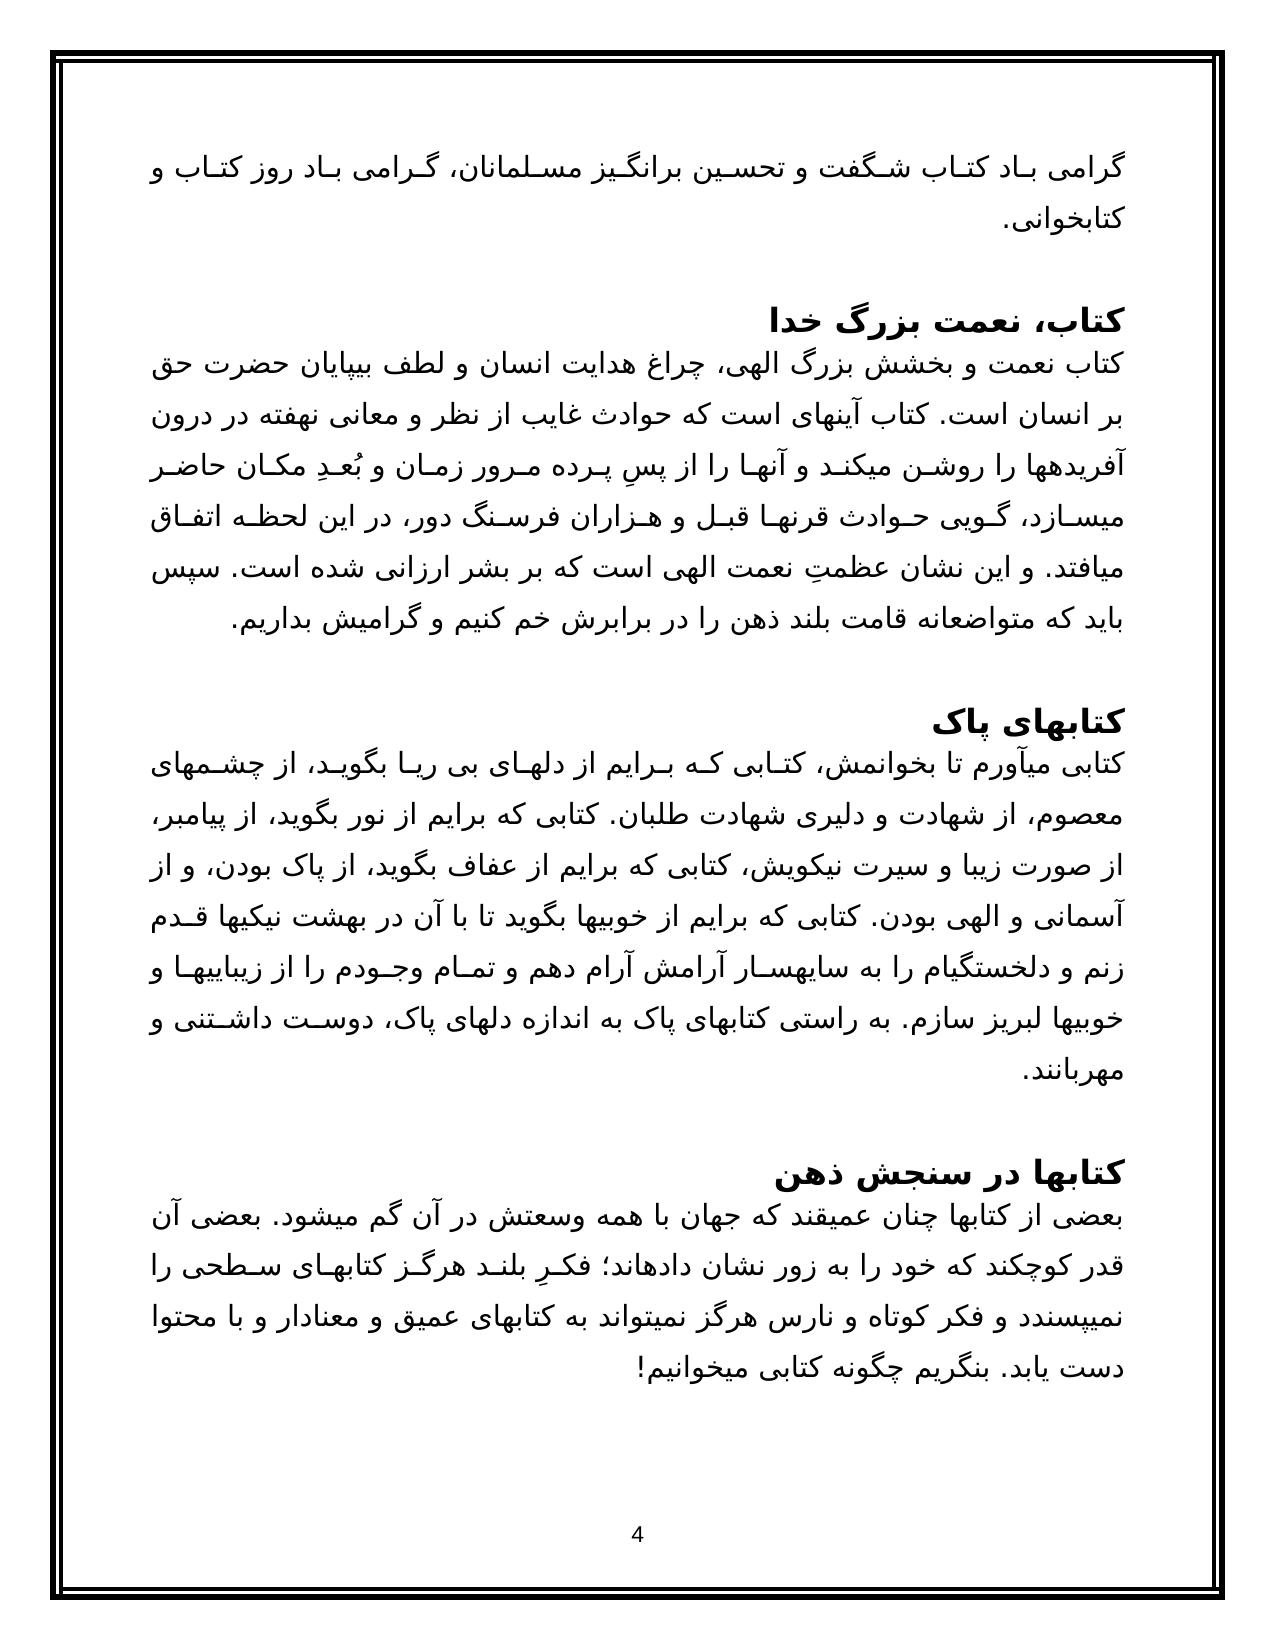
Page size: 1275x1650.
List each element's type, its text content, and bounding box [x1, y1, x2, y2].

text کتاب نعمت و بخشش بزرگ الهی، چراغ هدایت انسان و لطف بی‏پایان حضرت حق بر انسان است. کتاب آینه‏ای است که حوادث غایب از نظر و معانی نهفته در درون آفریده‏ها را روشن می‏کند و آن‏ها را از پسِ پرده مرور زمان و بُعدِ مکان حاضر می‏سازد، گویی حوادث قرن‏ها قبل و هزاران فرسنگ دور، در این لحظه اتفاق می‏افتد. و این نشان عظمتِ نعمت الهی است که بر بشر ارزانی شده است. سپس باید که متواضعانه قامت بلند ذهن را در برابرش خم کنیم و گرامیش بداریم. [150, 346, 1125, 635]
subtitle کتاب‏ها در سنجش ذهن [150, 1153, 1125, 1192]
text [150, 150, 1125, 235]
subtitle کتاب‏های پاک [150, 702, 1125, 741]
text کتابی می‏آورم تا بخوانمش، کتابی که برایم از دل‏های بی ریا بگوید، از چشم‏های معصوم، از شهادت و دلیری شهادت طلبان. کتابی که برایم از نور بگوید، از پیامبر، از صورت زیبا و سیرت نیکویش، کتابی که برایم از عفاف بگوید، از پاک بودن، و از آسمانی و الهی بودن. کتابی که برایم از خوبی‏ها بگوید تا با آن در بهشت نیکی‏ها قدم زنم و دلخستگی‏ام را به سایه‏سار آرامش آرام دهم و تمام وجودم را از زیبایی‏ها و خوبی‏ها لبریز سازم. به راستی کتاب‏های پاک به اندازه دل‏های پاک، دوست داشتنی و مهربانند. [150, 747, 1125, 1086]
subtitle کتاب، نعمت بزرگ خدا [150, 302, 1125, 341]
text بعضی از کتاب‏ها چنان عمیقند که جهان با همه وسعتش در آن گم می‏شود. بعضی آن قدر کوچکند که خود را به زور نشان داده‏اند؛ فکرِ بلند هرگز کتاب‏های سطحی را نمی‏پسندد و فکر کوتاه و نارس هرگز نمی‏تواند به کتاب‏های عمیق و معنادار و با محتوا دست یابد. بنگریم چگونه کتابی می‏خوانیم! [150, 1198, 1125, 1384]
